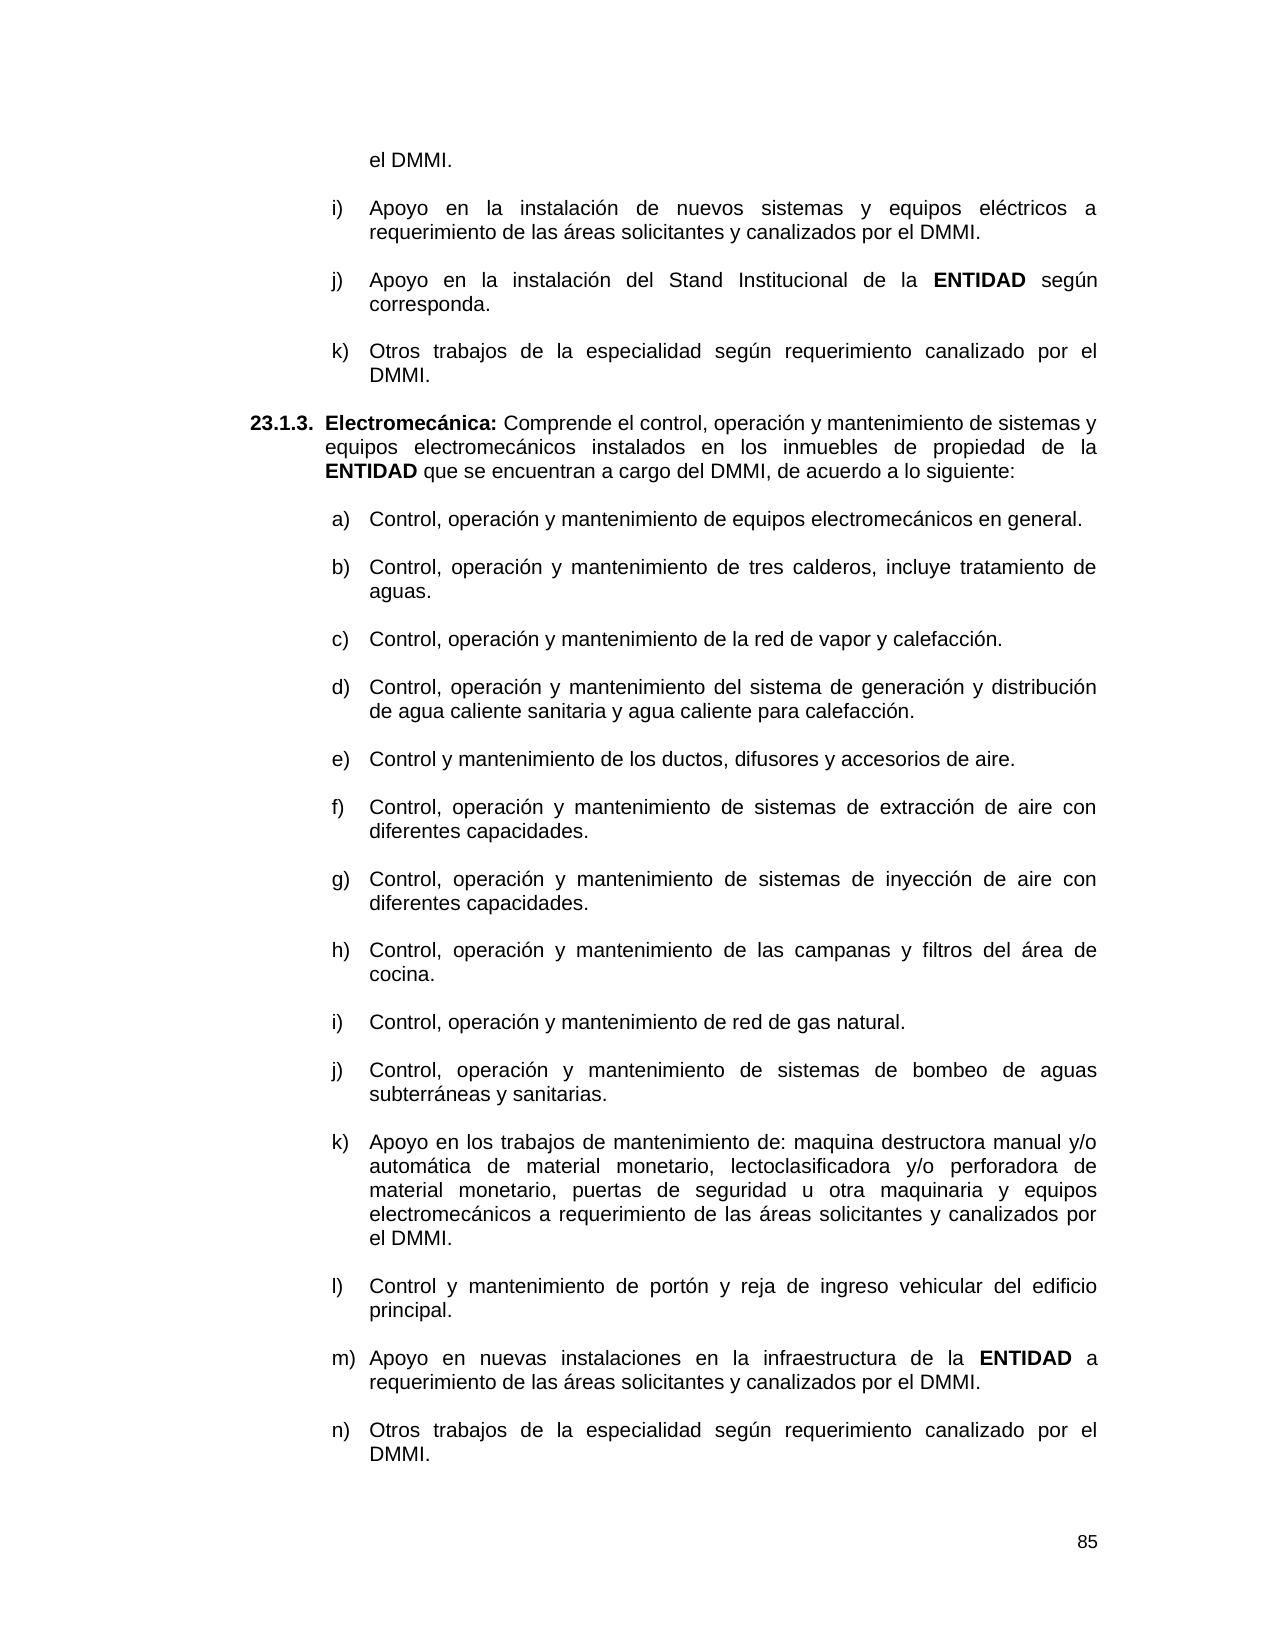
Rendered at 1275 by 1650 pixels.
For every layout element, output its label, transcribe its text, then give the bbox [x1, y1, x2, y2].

list Control, operación y mantenimiento de red de gas natural. [332, 1010, 1098, 1034]
list Control, operación y mantenimiento de la red de vapor y calefacción. [332, 627, 1098, 651]
list Control, operación y mantenimiento del sistema de generación y distribución de agua caliente sanitaria y agua caliente para calefacción. [332, 675, 1098, 723]
list Control, operación y mantenimiento de las campanas y filtros del área de cocina. [332, 938, 1098, 986]
list Control, operación y mantenimiento de equipos electromecánicos en general. [332, 507, 1098, 531]
list Electromecánica: Comprende el control, operación y mantenimiento de sistemas y equipos electromecánicos instalados en los inmuebles de propiedad de la ENTIDAD que se encuentran a cargo del DMMI, de acuerdo a lo siguiente: [250, 411, 1098, 483]
list Control, operación y mantenimiento de sistemas de extracción de aire con diferentes capacidades. [332, 794, 1098, 842]
list Apoyo en los trabajos de mantenimiento de: maquina destructora manual y/o automática de material monetario, lectoclasificadora y/o perforadora de material monetario, puertas de seguridad u otra maquinaria y equipos electromecánicos a requerimiento de las áreas solicitantes y canalizados por el DMMI. [332, 1130, 1098, 1250]
list Control y mantenimiento de portón y reja de ingreso vehicular del edificio principal. [332, 1274, 1098, 1322]
list Apoyo en la instalación del Stand Institucional de la ENTIDAD según corresponda. [332, 267, 1098, 315]
list Control, operación y mantenimiento de sistemas de bombeo de aguas subterráneas y sanitarias. [332, 1058, 1098, 1106]
list Control y mantenimiento de los ductos, difusores y accesorios de aire. [332, 747, 1098, 771]
list Otros trabajos de la especialidad según requerimiento canalizado por el DMMI. [332, 1417, 1098, 1465]
list Control, operación y mantenimiento de sistemas de inyección de aire con diferentes capacidades. [332, 866, 1098, 914]
list Control, operación y mantenimiento de tres calderos, incluye tratamiento de aguas. [332, 555, 1098, 603]
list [332, 148, 1098, 172]
list Otros trabajos de la especialidad según requerimiento canalizado por el DMMI. [332, 339, 1098, 387]
list Apoyo en nuevas instalaciones en la infraestructura de la ENTIDAD a requerimiento de las áreas solicitantes y canalizados por el DMMI. [332, 1346, 1098, 1393]
list Apoyo en la instalación de nuevos sistemas y equipos eléctricos a requerimiento de las áreas solicitantes y canalizados por el DMMI. [332, 196, 1098, 243]
